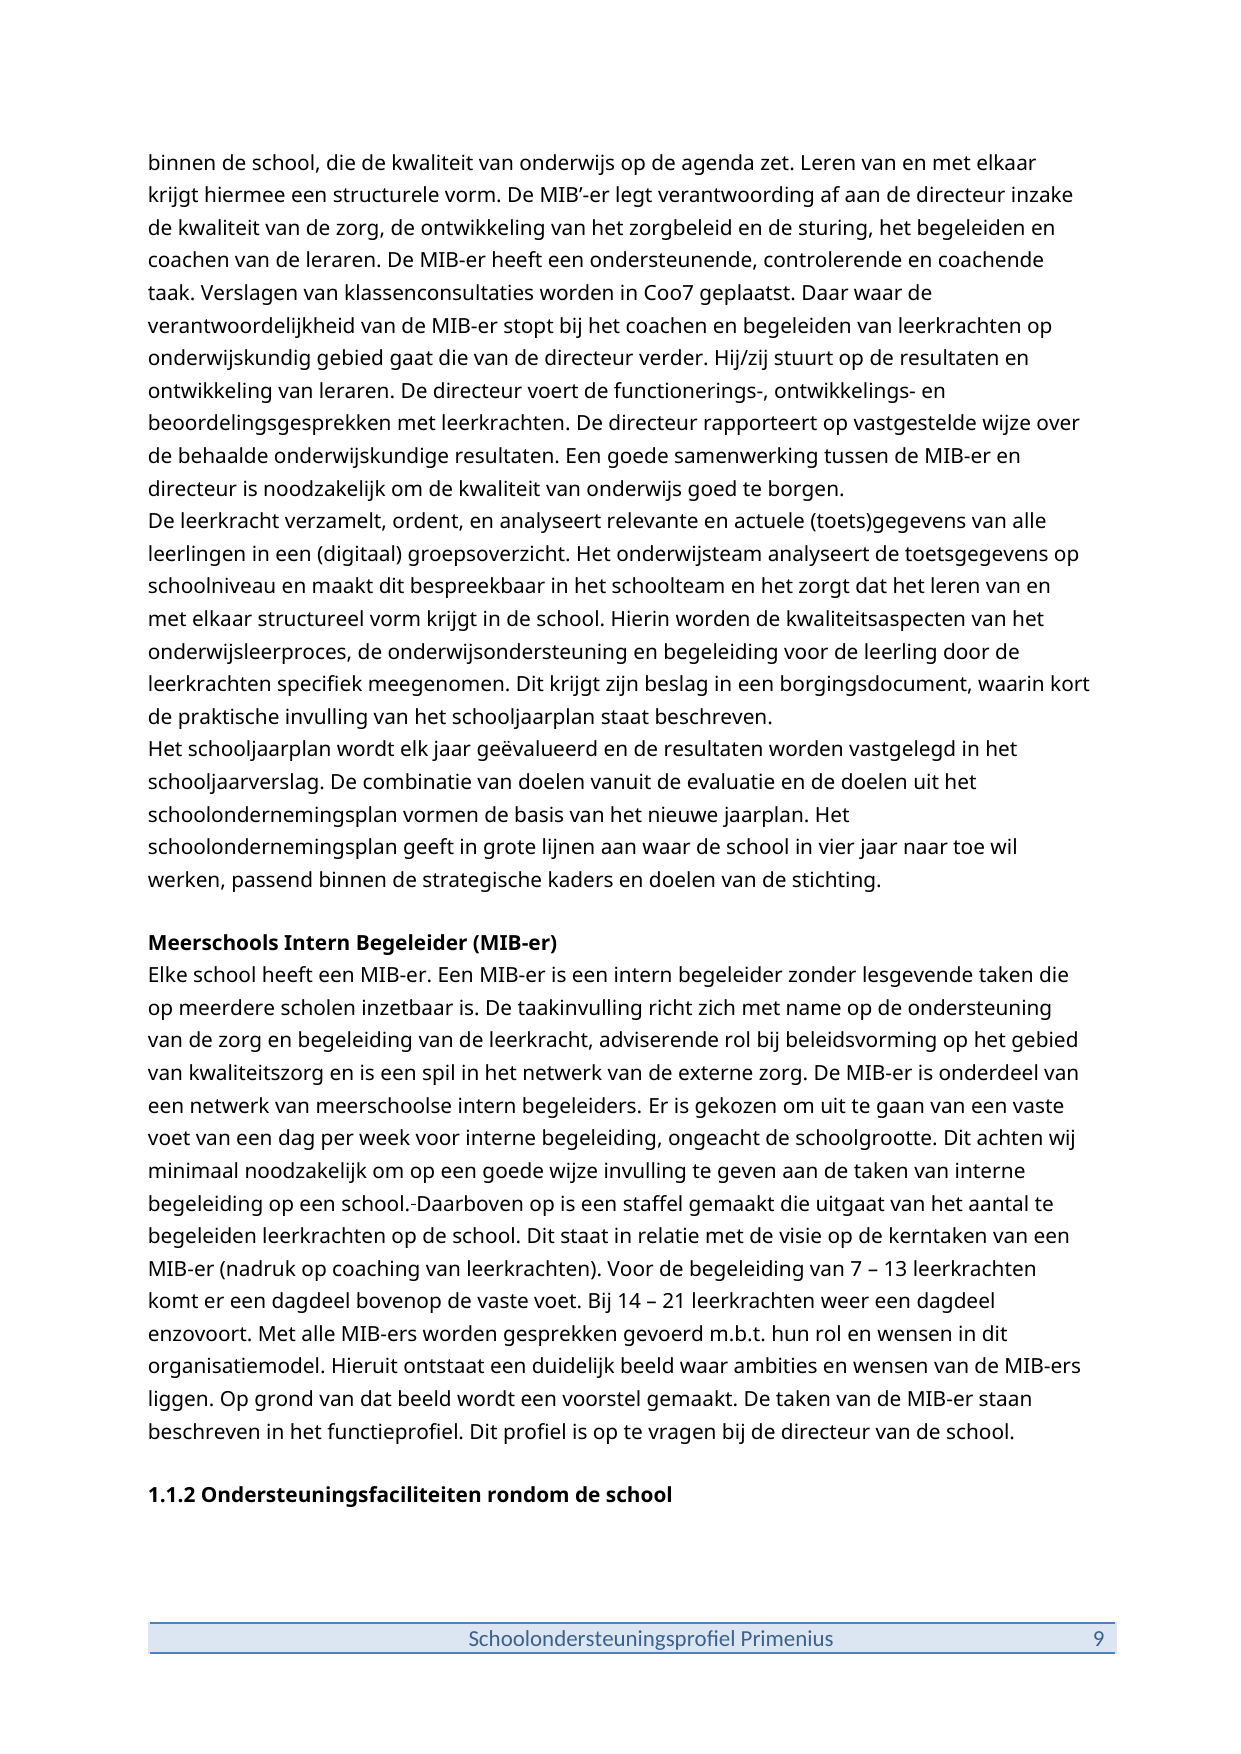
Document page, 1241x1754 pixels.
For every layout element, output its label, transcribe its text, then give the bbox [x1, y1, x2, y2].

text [148, 148, 1093, 502]
text Elke school heeft een MIB-er. Een MIB-er is een intern begeleider zonder lesgevende taken die op meerdere scholen inzetbaar is. De taakinvulling richt zich met name op de ondersteuning van de zorg en begeleiding van de leerkracht, adviserende rol bij beleidsvorming op het gebied van kwaliteitszorg en is een spil in het netwerk van de externe zorg. De MIB-er is onderdeel van een netwerk van meerschoolse intern begeleiders. Er is gekozen om uit te gaan van een vaste voet van een dag per week voor interne begeleiding, ongeacht de schoolgrootte. Dit achten wij minimaal noodzakelijk om op een goede wijze invulling te geven aan de taken van interne begeleiding op een school. Daarboven op is een staffel gemaakt die uitgaat van het aantal te begeleiden leerkrachten op de school. Dit staat in relatie met de visie op de kerntaken van een MIB-er (nadruk op coaching van leerkrachten). Voor de begeleiding van 7 – 13 leerkrachten komt er een dagdeel bovenop de vaste voet. Bij 14 – 21 leerkrachten weer een dagdeel enzovoort. Met alle MIB-ers worden gesprekken gevoerd m.b.t. hun rol en wensen in dit organisatiemodel. Hieruit ontstaat een duidelijk beeld waar ambities en wensen van de MIB-ers liggen. Op grond van dat beeld wordt een voorstel gemaakt. De taken van de MIB-er staan beschreven in het functieprofiel. Dit profiel is op te vragen bij de directeur van de school. [148, 960, 1093, 1445]
text 1.1.2 Ondersteuningsfaciliteiten rondom de school [148, 1480, 1093, 1508]
text De leerkracht verzamelt, ordent, en analyseert relevante en actuele (toets)gegevens van alle leerlingen in een (digitaal) groepsoverzicht. Het onderwijsteam analyseert de toetsgegevens op schoolniveau en maakt dit bespreekbaar in het schoolteam en het zorgt dat het leren van en met elkaar structureel vorm krijgt in de school. Hierin worden de kwaliteitsaspecten van het onderwijsleerproces, de onderwijsondersteuning en begeleiding voor de leerling door de leerkrachten specifiek meegenomen. Dit krijgt zijn beslag in een borgingsdocument, waarin kort de praktische invulling van het schooljaarplan staat beschreven. [148, 506, 1093, 730]
text Het schooljaarplan wordt elk jaar geëvalueerd en de resultaten worden vastgelegd in het schooljaarverslag. De combinatie van doelen vanuit de evaluatie en de doelen uit het schoolondernemingsplan vormen de basis van het nieuwe jaarplan. Het schoolondernemingsplan geeft in grote lijnen aan waar de school in vier jaar naar toe wil werken, passend binnen de strategische kaders en doelen van de stichting. [148, 734, 1093, 893]
text Meerschools Intern Begeleider (MIB-er) [148, 928, 1093, 956]
